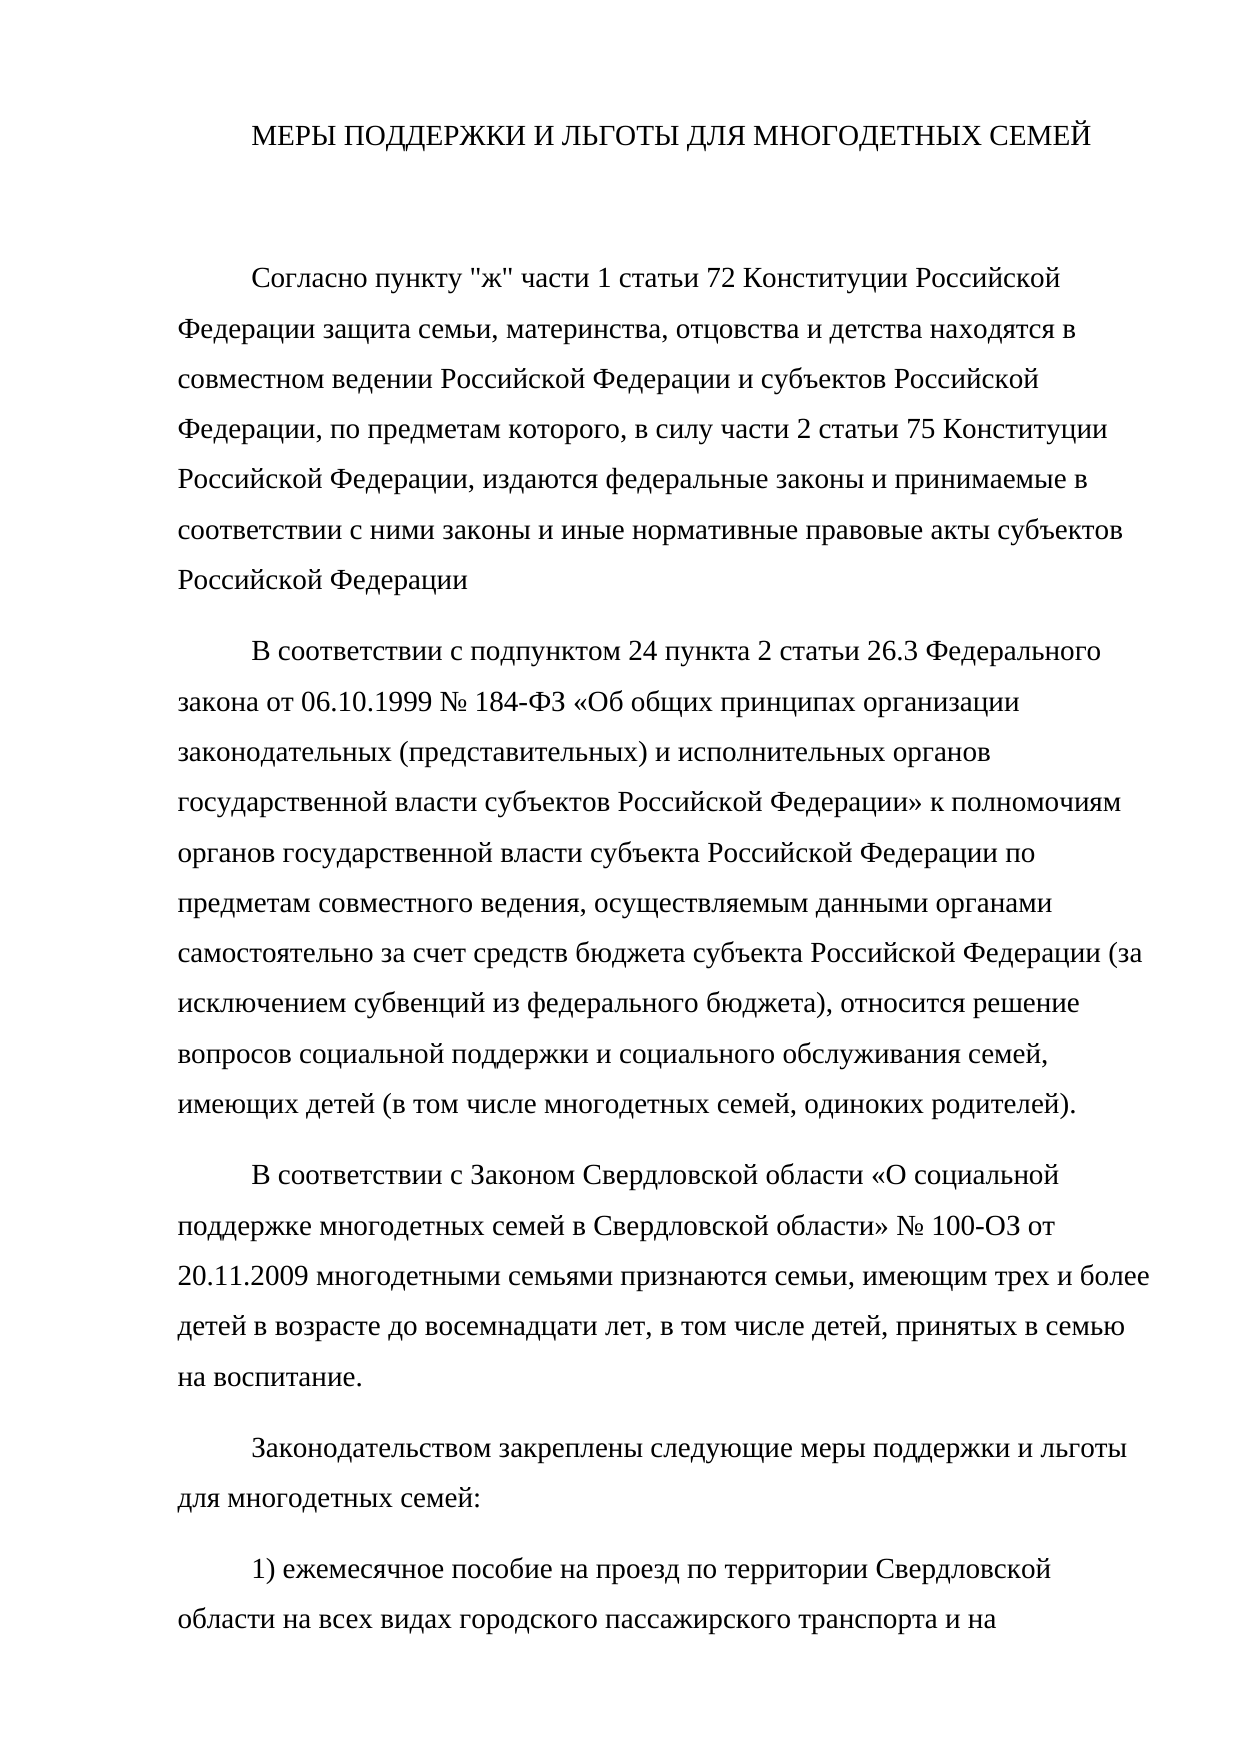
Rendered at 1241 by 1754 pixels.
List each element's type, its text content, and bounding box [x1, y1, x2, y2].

text В соответствии с Законом Свердловской области «О социальной поддержке многодетных семей в Свердловской области» № 100-ОЗ от 20.11.2009 многодетными семьями признаются семьи, имеющим трех и более детей в возрасте до восемнадцати лет, в том числе детей, принятых в семью на воспитание. [177, 1157, 1152, 1392]
text В соответствии с подпунктом 24 пункта 2 статьи 26.3 Федерального закона от 06.10.1999 № 184-ФЗ «Об общих принципах организации законодательных (представительных) и исполнительных органов государственной власти субъектов Российской Федерации» к полномочиям органов государственной власти субъекта Российской Федерации по предметам совместного ведения, осуществляемым данными органами самостоятельно за счет средств бюджета субъекта Российской Федерации (за исключением субвенций из федерального бюджета), относится решение вопросов социальной поддержки и социального обслуживания семей, имеющих детей (в том числе многодетных семей, одиноких родителей). [177, 633, 1152, 1120]
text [177, 1551, 1152, 1635]
text МЕРЫ ПОДДЕРЖКИ И ЛЬГОТЫ ДЛЯ МНОГОДЕТНЫХ СЕМЕЙ [177, 118, 1152, 152]
text Законодательством закреплены следующие меры поддержки и льготы для многодетных семей: [177, 1430, 1152, 1514]
text Согласно пункту "ж" части 1 статьи 72 Конституции Российской Федерации защита семьи, материнства, отцовства и детства находятся в совместном ведении Российской Федерации и субъектов Российской Федерации, по предметам которого, в силу части 2 статьи 75 Конституции Российской Федерации, издаются федеральные законы и принимаемые в соответствии с ними законы и иные нормативные правовые акты субъектов Российской Федерации [177, 260, 1152, 596]
